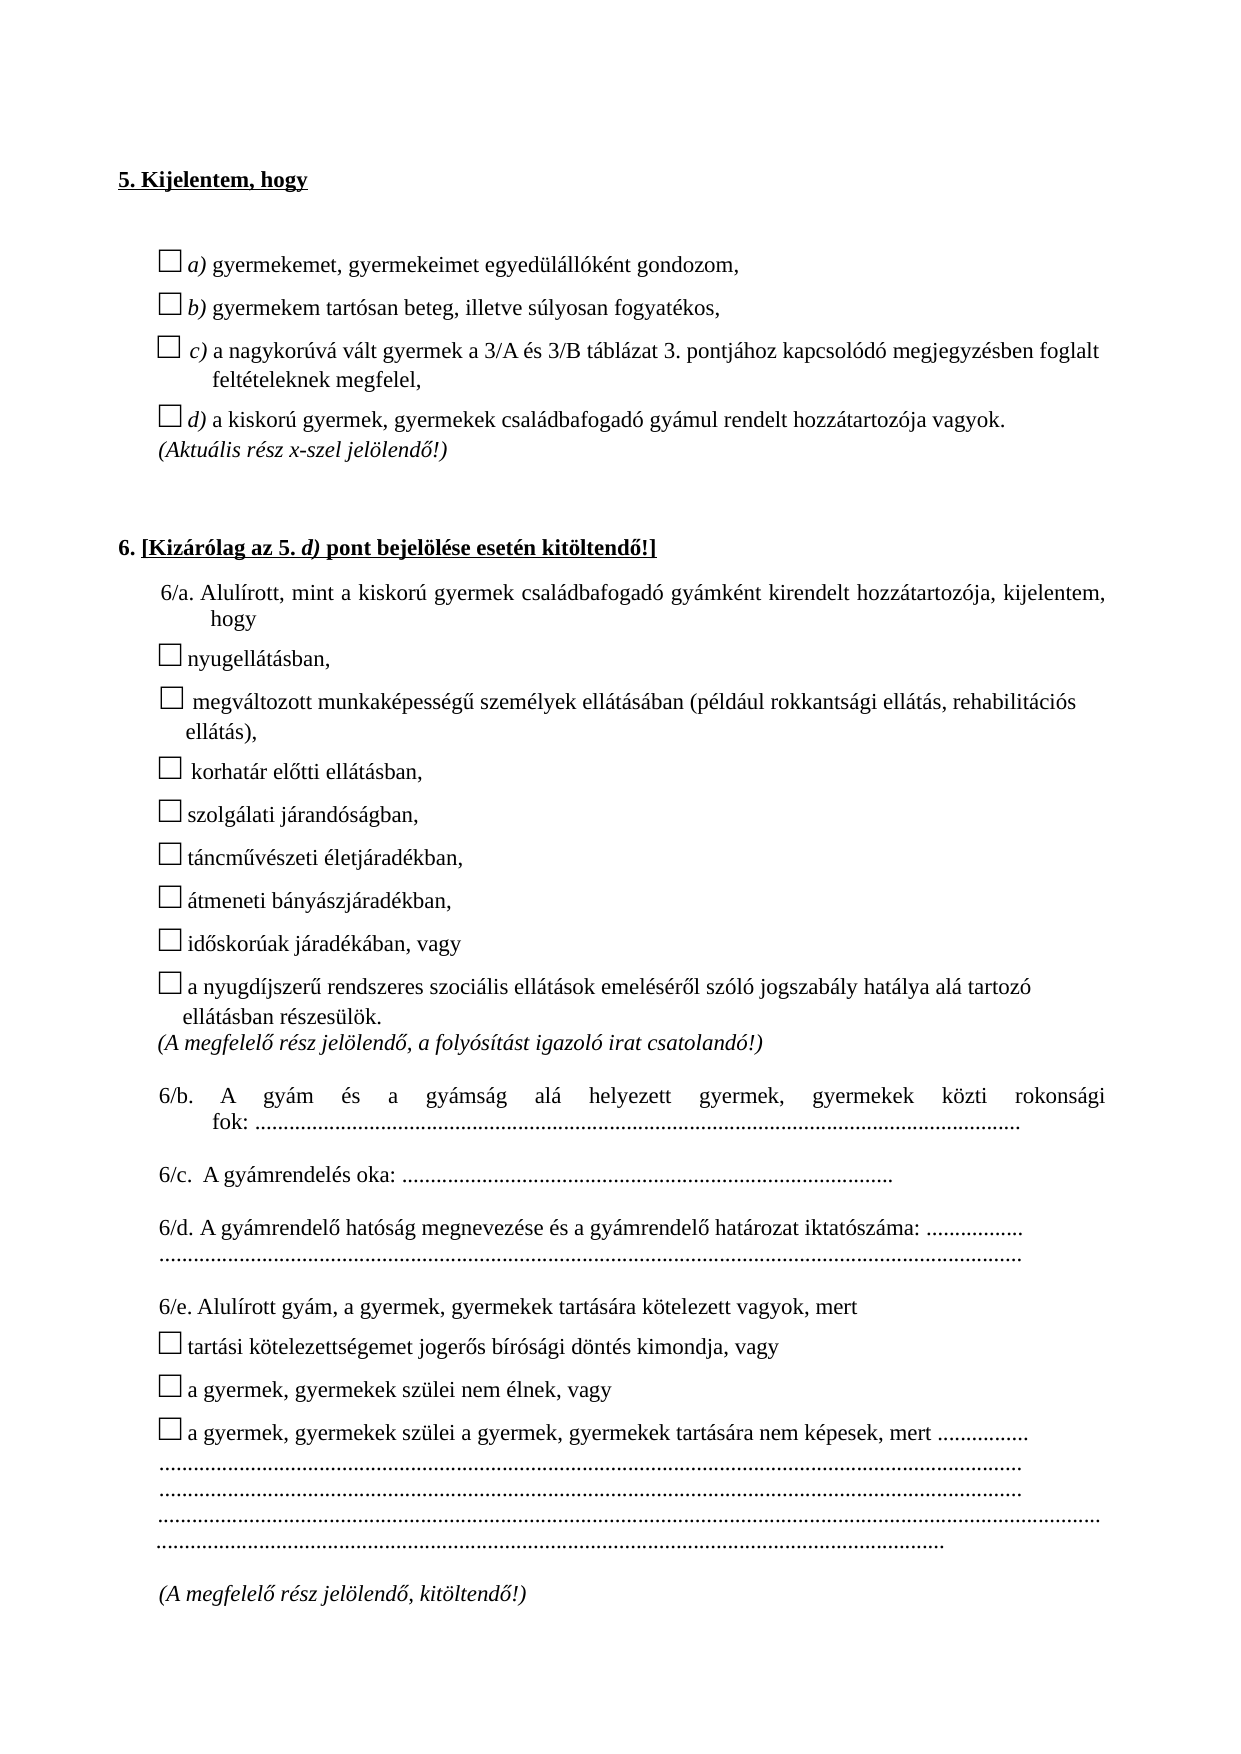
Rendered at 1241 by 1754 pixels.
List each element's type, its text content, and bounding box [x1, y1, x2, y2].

text ....................................................................................................................................................... [134, 1240, 1107, 1266]
text 6. [Kizárólag az 5. d) pont bejelölése esetén kitöltendő!] [118, 534, 1107, 560]
text □ táncművészeti életjáradékban, [134, 830, 1107, 873]
text □ nyugellátásban, [134, 632, 1107, 675]
text ....................................................................................................................................................... [134, 1448, 1107, 1475]
text □ megváltozott munkaképességű személyek ellátásában (például rokkantsági ellátás, rehabilitációs ellátás), [160, 675, 1107, 744]
text (A megfelelő rész jelölendő, a folyósítást igazoló irat csatolandó!) [157, 1029, 1107, 1056]
text □ szolgálati járandóságban, [134, 787, 1107, 830]
text ....................................................................................................................................................... [134, 1475, 1107, 1501]
text (A megfelelő rész jelölendő, kitöltendő!) [134, 1580, 1107, 1607]
text 5. Kijelentem, hogy [118, 166, 1107, 192]
text 6/b. A gyám és a gyámság alá helyezett gyermek, gyermekek közti rokonsági fok: ...................................................................................................................................... [159, 1082, 1107, 1135]
text □ b) gyermekem tartósan beteg, illetve súlyosan fogyatékos, [134, 280, 1107, 323]
text □ tartási kötelezettségemet jogerős bírósági döntés kimondja, vagy [134, 1319, 1107, 1362]
text □ a gyermek, gyermekek szülei a gyermek, gyermekek tartására nem képesek, mert ................ [134, 1405, 1107, 1448]
text □ időskorúak járadékában, vagy [134, 917, 1107, 960]
text □ átmeneti bányászjáradékban, [134, 873, 1107, 917]
text □ d) a kiskorú gyermek, gyermekek családbafogadó gyámul rendelt hozzátartozója vagyok. [134, 393, 1107, 436]
text ............................................................................................................................................................................................................................................................................................................... [156, 1501, 1107, 1554]
text 6/a. Alulírott, mint a kiskorú gyermek családbafogadó gyámként kirendelt hozzátartozója, kijelentem, hogy [160, 579, 1107, 632]
text 6/d. A gyámrendelő hatóság megnevezése és a gyámrendelő határozat iktatószáma: ................. [134, 1214, 1107, 1240]
text (Aktuális rész x-szel jelölendő!) [118, 436, 1107, 462]
text □ a gyermek, gyermekek szülei nem élnek, vagy [134, 1362, 1107, 1405]
text □ c) a nagykorúvá vált gyermek a 3/A és 3/B táblázat 3. pontjához kapcsolódó megjegyzésben foglalt feltételeknek megfelel, [157, 323, 1107, 393]
text □ a) gyermekemet, gyermekeimet egyedülállóként gondozom, [134, 237, 1107, 280]
text □ korhatár előtti ellátásban, [134, 744, 1107, 787]
text 6/c. A gyámrendelés oka: ...................................................................................... [159, 1161, 1107, 1187]
text □ a nyugdíjszerű rendszeres szociális ellátások emeléséről szóló jogszabály hatálya alá tartozó ellátásban részesülök. [159, 960, 1107, 1029]
text 6/e. Alulírott gyám, a gyermek, gyermekek tartására kötelezett vagyok, mert [134, 1293, 1107, 1319]
